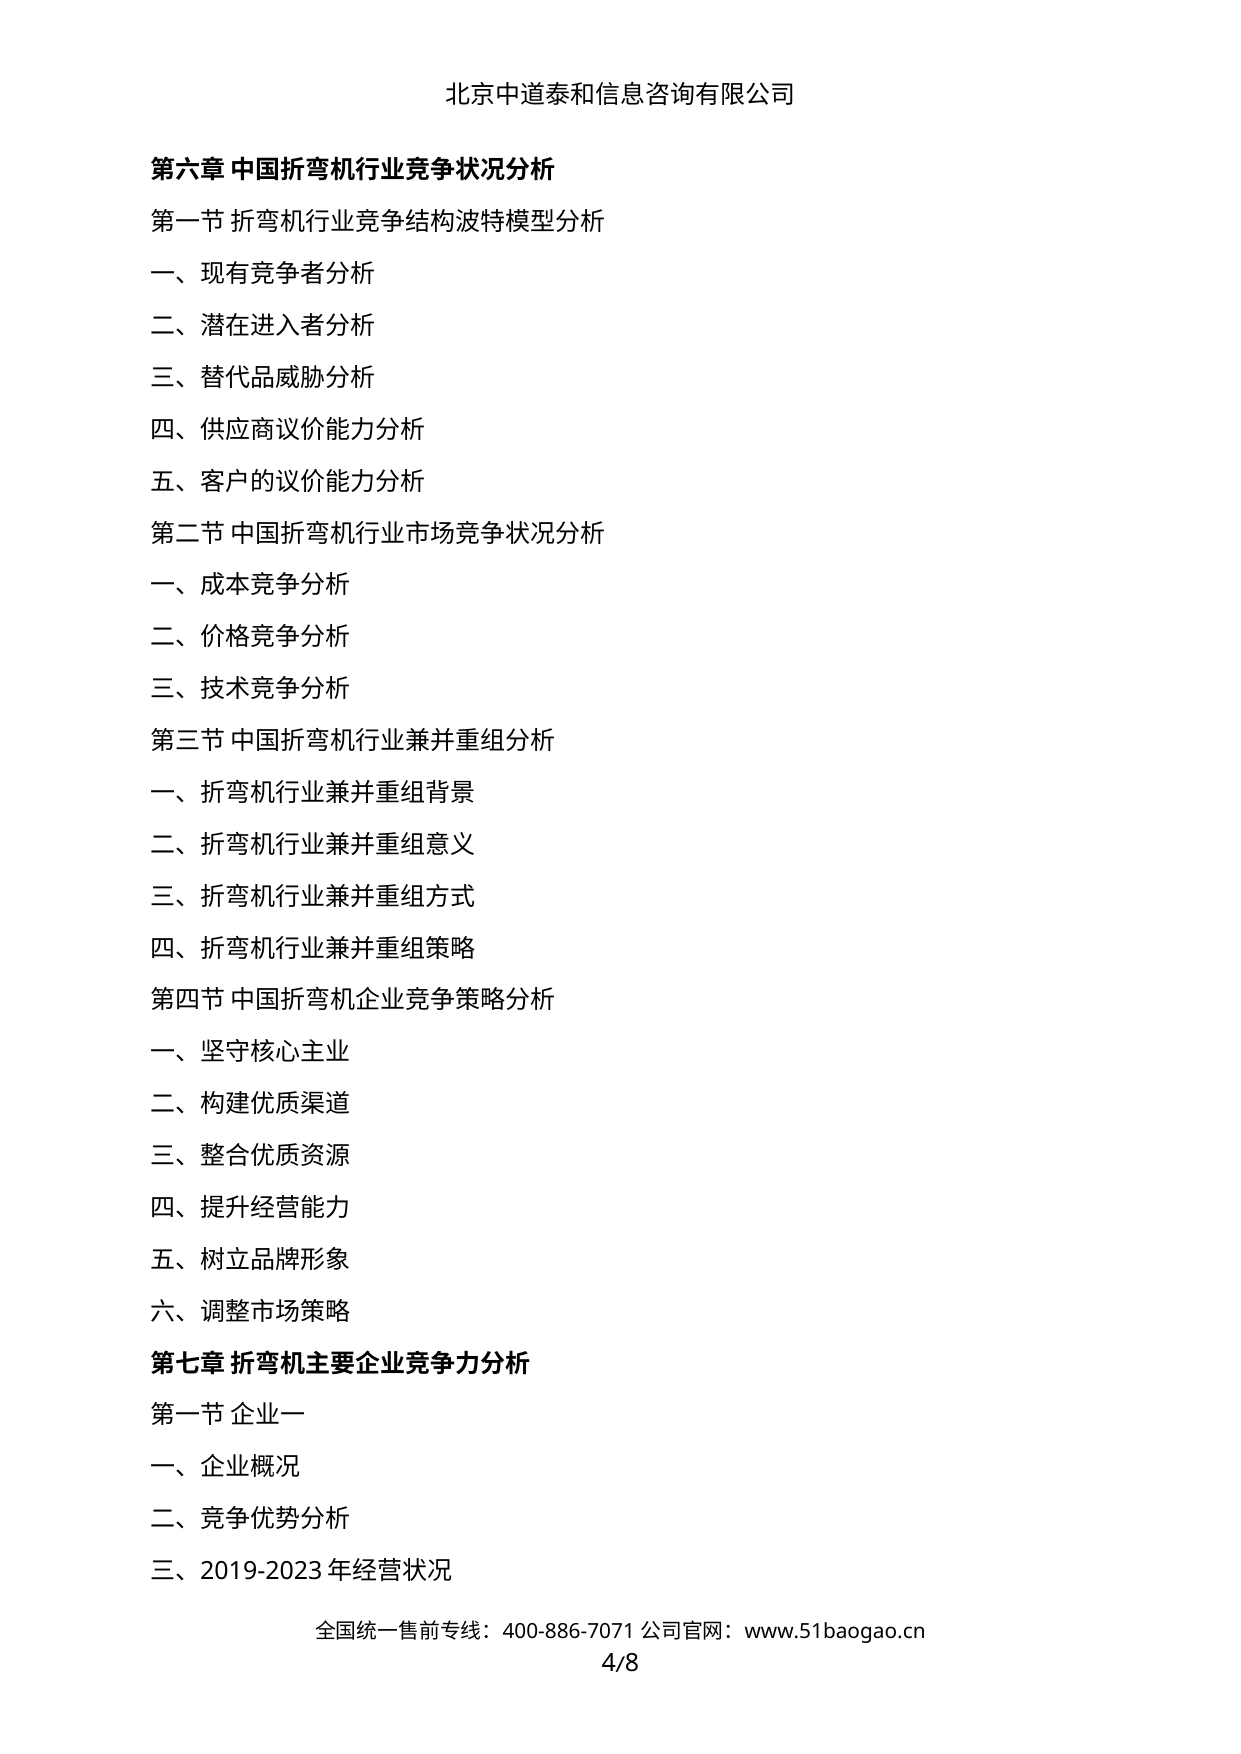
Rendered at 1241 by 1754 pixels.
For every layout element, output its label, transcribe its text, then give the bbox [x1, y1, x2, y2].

text 一、现有竞争者分析 [150, 254, 1090, 290]
text 二、构建优质渠道 [150, 1084, 1090, 1120]
text 第一节 企业一 [150, 1395, 1090, 1431]
text 五、客户的议价能力分析 [150, 461, 1090, 497]
text 四、供应商议价能力分析 [150, 409, 1090, 446]
text 一、成本竞争分析 [150, 565, 1090, 601]
text 一、企业概况 [150, 1447, 1090, 1483]
text 第四节 中国折弯机企业竞争策略分析 [150, 980, 1090, 1016]
text 四、折弯机行业兼并重组策略 [150, 928, 1090, 964]
text 第七章 折弯机主要企业竞争力分析 [150, 1343, 1090, 1379]
text 第二节 中国折弯机行业市场竞争状况分析 [150, 513, 1090, 549]
text 五、树立品牌形象 [150, 1239, 1090, 1276]
text 三、替代品威胁分析 [150, 357, 1090, 394]
text 三、2019-2023年经营状况 [150, 1551, 1090, 1587]
text 二、价格竞争分析 [150, 617, 1090, 653]
text 三、整合优质资源 [150, 1136, 1090, 1172]
text 三、折弯机行业兼并重组方式 [150, 876, 1090, 912]
text 第三节 中国折弯机行业兼并重组分析 [150, 721, 1090, 757]
text 二、折弯机行业兼并重组意义 [150, 824, 1090, 861]
text 二、竞争优势分析 [150, 1499, 1090, 1535]
text 一、折弯机行业兼并重组背景 [150, 772, 1090, 809]
text 一、坚守核心主业 [150, 1032, 1090, 1068]
text 四、提升经营能力 [150, 1187, 1090, 1224]
text 二、潜在进入者分析 [150, 306, 1090, 342]
text 三、技术竞争分析 [150, 669, 1090, 705]
text 第一节 折弯机行业竞争结构波特模型分析 [150, 202, 1090, 238]
text 第六章 中国折弯机行业竞争状况分析 [150, 150, 1090, 186]
text 六、调整市场策略 [150, 1291, 1090, 1327]
